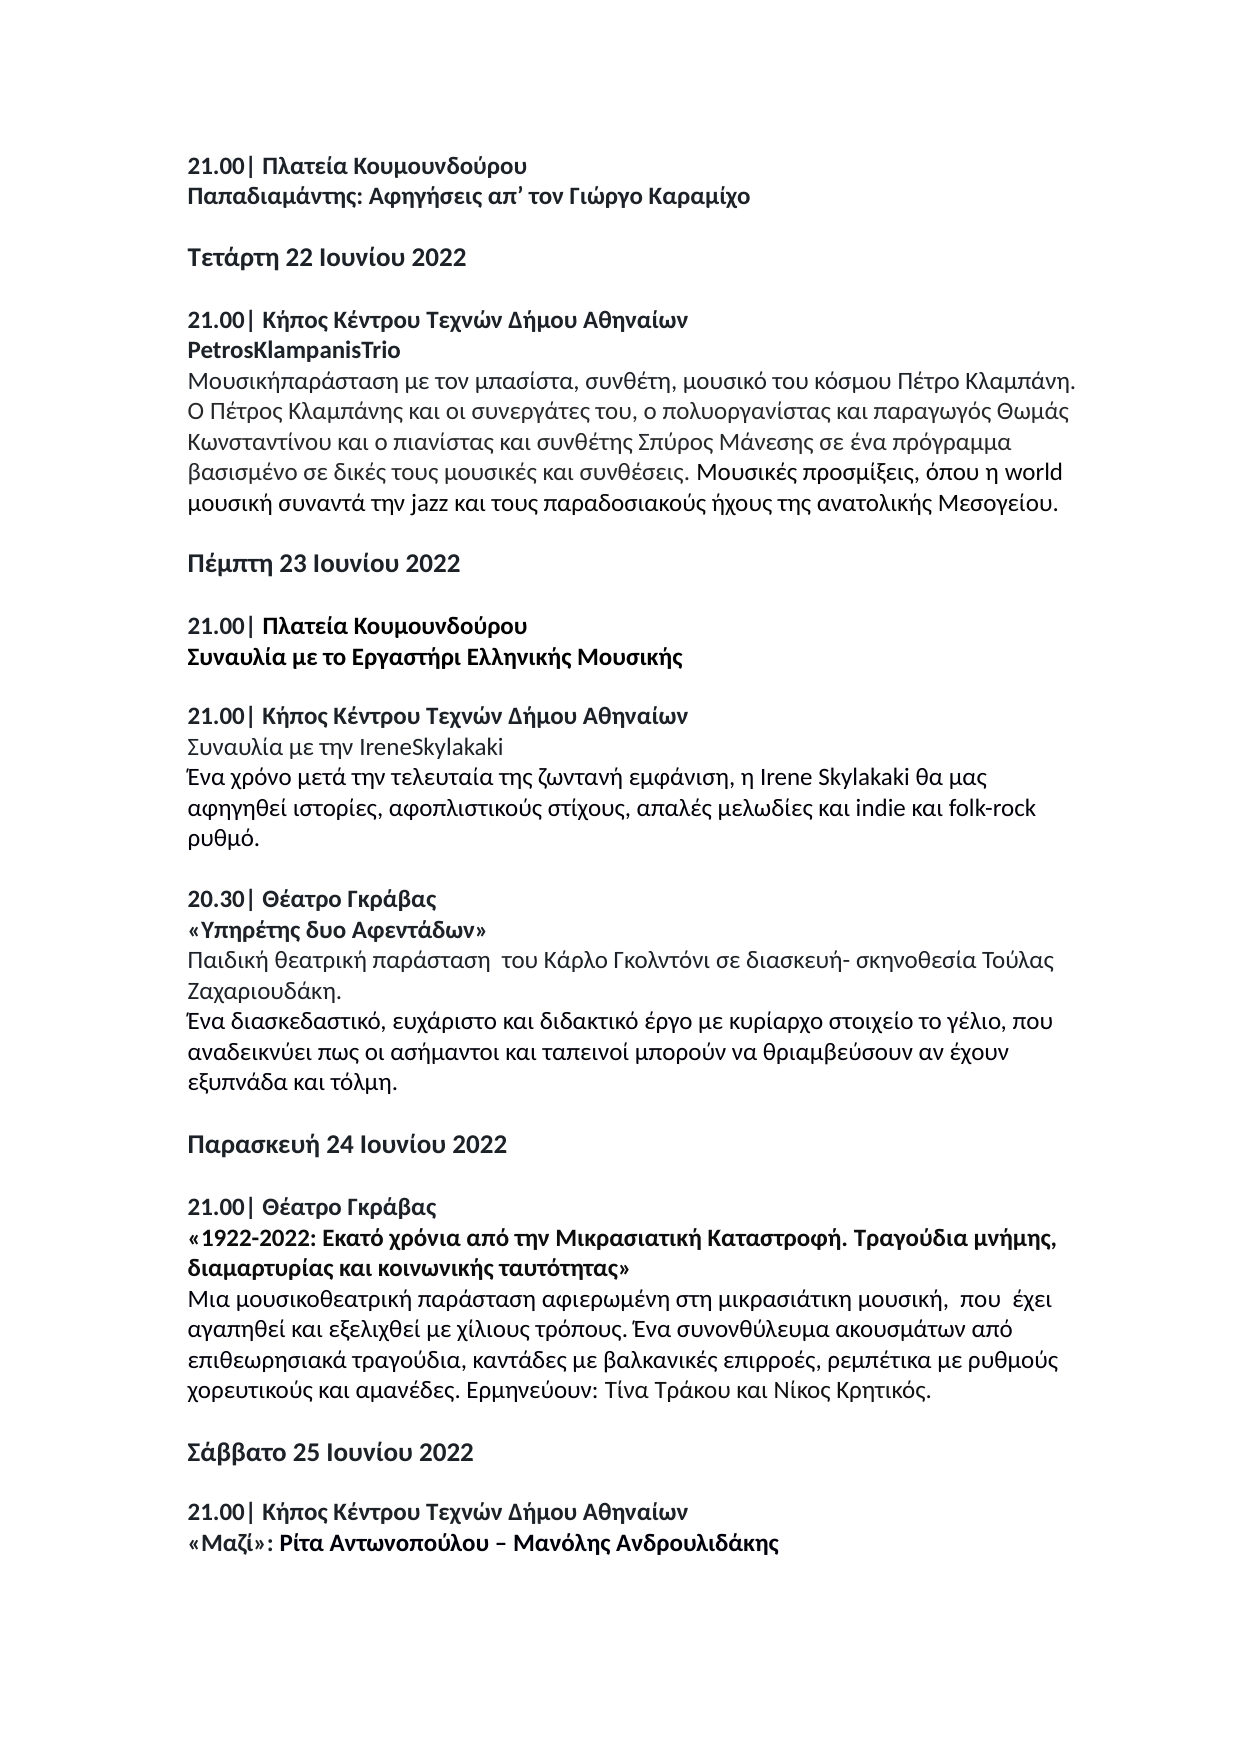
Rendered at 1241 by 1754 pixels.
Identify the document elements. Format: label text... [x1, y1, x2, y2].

text Ένα χρόνο μετά την τελευταία της ζωντανή εμφάνιση, η Irene Skylakaki θα μας αφηγηθεί ιστορίες, αφοπλιστικούς στίχους, απαλές μελωδίες και indie και folk-rock ρυθμό. [187, 761, 1078, 853]
text 21.00| Κήπος Κέντρου Τεχνών Δήμου Αθηναίων «Μαζί»: Ρίτα Αντωνοπούλου – Μανόλης Ανδρουλιδάκης [187, 1496, 1078, 1557]
text 21.00| Κήπος Κέντρου Τεχνών Δήμου Αθηναίων Συναυλία με την IreneSkylakaki [187, 700, 1078, 761]
text Παρασκευή 24 Ιουνίου 2022 21.00| Θέατρο Γκράβας «1922-2022: Εκατό χρόνια από την Μικρασιατική Καταστροφή. Τραγούδια μνήμης, διαμαρτυρίας και κοινωνικής ταυτότητας» [187, 1128, 1078, 1283]
text 20.30| Θέατρο Γκράβας «Υπηρέτης δυο Αφεντάδων» Παιδική θεατρική παράσταση του Κάρλο Γκολντόνι σε διασκευή- σκηνοθεσία Τούλας Ζαχαριουδάκη. [187, 883, 1078, 1006]
text 21.00| Πλατεία Κουμουνδούρου Παπαδιαμάντης: Αφηγήσεις απ’ τον Γιώργο Καραμίχο [187, 150, 1078, 211]
text Σάββατο 25 Ιουνίου 2022 [187, 1435, 1078, 1496]
text Τετάρτη 22 Ιουνίου 2022 21.00| Κήπος Κέντρου Τεχνών Δήμου Αθηναίων PetrosKlampanisTrio Μουσικήπαράσταση με τον μπασίστα, συνθέτη, μουσικό του κόσμου Πέτρο Κλαμπάνη. O Πέτρος Κλαμπάνης και οι συνεργάτες του, ο πολυοργανίστας και παραγωγός Θωμάς Κωνσταντίνου και ο πιανίστας και συνθέτης Σπύρος Μάνεσης σε ένα πρόγραμμα βασισμένο σε δικές τους μουσικές και συνθέσεις. Μουσικές προσμίξεις, όπου η world μουσική συναντά την jazz και τους παραδοσιακούς ήχους της ανατολικής Μεσογείου. [187, 240, 1078, 517]
text Πέμπτη 23 Ιουνίου 2022 21.00| Πλατεία Κουμουνδούρου Συναυλία με το Εργαστήρι Ελληνικής Μουσικής [187, 547, 1078, 671]
text Ένα διασκεδαστικό, ευχάριστο και διδακτικό έργο με κυρίαρχο στοιχείο το γέλιο, που αναδεικνύει πως οι ασήμαντοι και ταπεινοί μπορούν να θριαμβεύσουν αν έχουν εξυπνάδα και τόλμη. [187, 1006, 1078, 1097]
text Μια μουσικοθεατρική παράσταση αφιερωμένη στη μικρασιάτικη μουσική, που έχει αγαπηθεί και εξελιχθεί με χίλιους τρόπους. Ένα συνονθύλευμα ακουσμάτων από επιθεωρησιακά τραγούδια, καντάδες με βαλκανικές επιρροές, ρεμπέτικα με ρυθμούς χορευτικούς και αμανέδες. Ερμηνεύουν: Τίνα Τράκου και Νίκος Κρητικός. [187, 1283, 1078, 1405]
